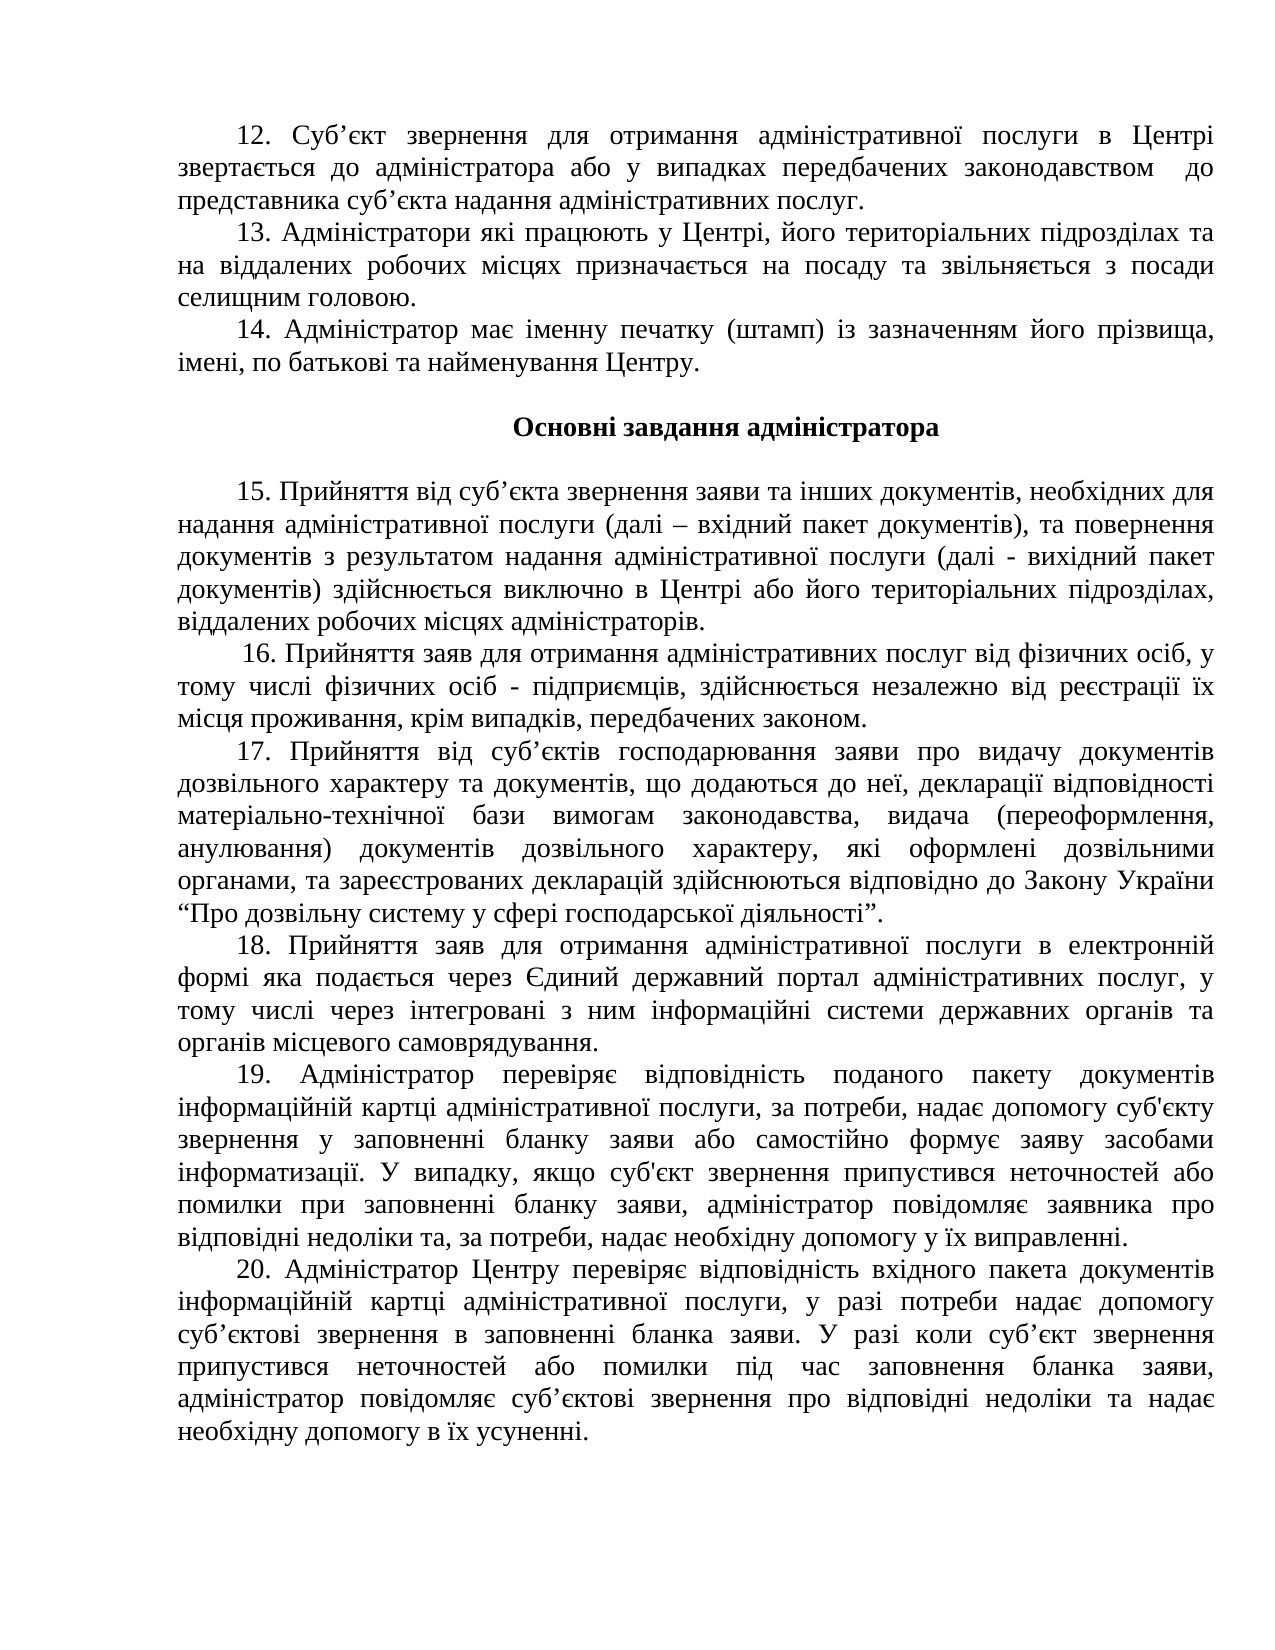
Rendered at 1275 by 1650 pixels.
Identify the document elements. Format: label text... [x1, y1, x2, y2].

text 13. Адміністратори які працюють у Центрі, його територіальних підрозділах та на віддалених робочих місцях призначається на посаду та звільняється з посади селищним головою. [177, 215, 1216, 312]
text 12. Суб’єкт звернення для отримання адміністративної послуги в Центрі звертається до адміністратора або у випадках передбачених законодавством до представника суб’єкта надання адміністративних послуг. [177, 118, 1216, 215]
text 20. Адміністратор Центру перевіряє відповідність вхідного пакета документів інформаційній картці адміністративної послуги, у разі потреби надає допомогу суб’єктові звернення в заповненні бланка заяви. У разі коли суб’єкт звернення припустився неточностей або помилки під час заповнення бланка заяви, адміністратор повідомляє суб’єктові звернення про відповідні недоліки та надає необхідну допомогу в їх усуненні. [177, 1252, 1216, 1446]
text 19. Адміністратор перевіряє відповідність поданого пакету документів інформаційній картці адміністративної послуги, за потреби, надає допомогу суб'єкту звернення у заповненні бланку заяви або самостійно формує заяву засобами інформатизації. У випадку, якщо суб'єкт звернення припустився неточностей або помилки при заповненні бланку заяви, адміністратор повідомляє заявника про відповідні недоліки та, за потреби, надає необхідну допомогу у їх виправленні. [177, 1058, 1216, 1252]
text 14. Адміністратор має іменну печатку (штамп) із зазначенням його прізвища, імені, по батькові та найменування Центру. [177, 312, 1216, 377]
text 15. Прийняття від суб’єкта звернення заяви та інших документів, необхідних для надання адміністративної послуги (далі – вхідний пакет документів), та повернення документів з результатом надання адміністративної послуги (далі - вихідний пакет документів) здійснюється виключно в Центрі або його територіальних підрозділах, віддалених робочих місцях адміністраторів. [177, 474, 1216, 636]
text Основні завдання адміністратора [177, 410, 1216, 442]
text 18. Прийняття заяв для отримання адміністративної послуги в електронній формі яка подається через Єдиний державний портал адміністративних послуг, у тому числі через інтегровані з ним інформаційні системи державних органів та органів місцевого самоврядування. [177, 928, 1216, 1058]
text 16. Прийняття заяв для отримання адміністративних послуг від фізичних осіб, у тому числі фізичних осіб - підприємців, здійснюється незалежно від реєстрації їх місця проживання, крім випадків, передбачених законом. [177, 636, 1216, 734]
text 17. Прийняття від суб’єктів господарювання заяви про видачу документів дозвільного характеру та документів, що додаються до неї, декларації відповідності матеріально-технічної бази вимогам законодавства, видача (переоформлення, анулювання) документів дозвільного характеру, які оформлені дозвільними органами, та зареєстрованих декларацій здійснюються відповідно до Закону України “Про дозвільну систему у сфері господарської діяльності”. [177, 734, 1216, 928]
